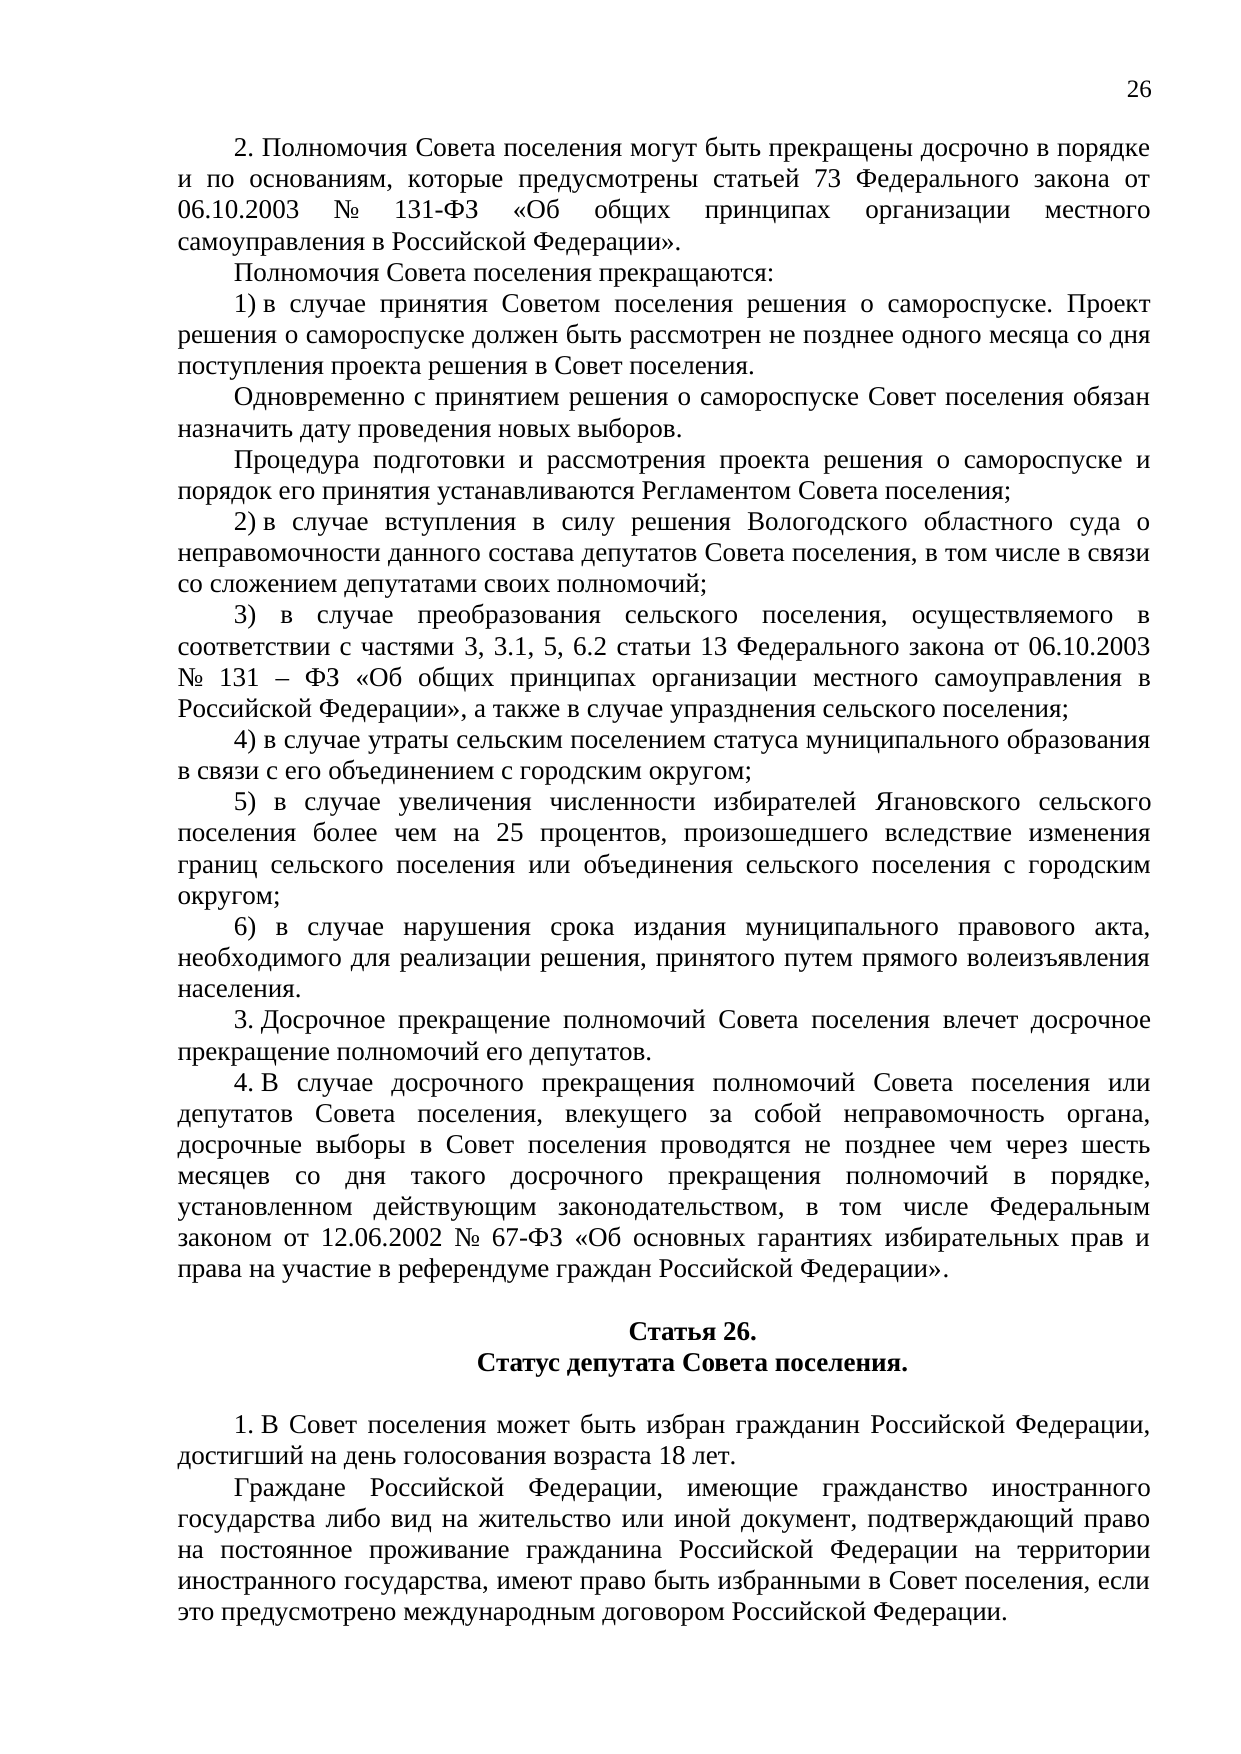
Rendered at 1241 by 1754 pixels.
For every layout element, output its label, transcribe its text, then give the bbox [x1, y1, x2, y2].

text Одновременно с принятием решения о самороспуске Совет поселения обязан назначить дату проведения новых выборов. [177, 381, 1152, 443]
text Полномочия Совета поселения прекращаются: [177, 256, 1152, 287]
text 6) в случае нарушения срока издания муниципального правового акта, необходимого для реализации решения, принятого путем прямого волеизъявления населения. [177, 910, 1152, 1003]
text 2. Полномочия Совета поселения могут быть прекращены досрочно в порядке и по основаниям, которые предусмотрены статьей 73 Федерального закона от 06.10.2003 № 131-ФЗ «Об общих принципах организации местного самоуправления в Российской Федерации». [177, 131, 1152, 256]
text 3. Досрочное прекращение полномочий Совета поселения влечет досрочное прекращение полномочий его депутатов. [177, 1003, 1152, 1066]
text Граждане Российской Федерации, имеющие гражданство иностранного государства либо вид на жительство или иной документ, подтверждающий право на постоянное проживание гражданина Российской Федерации на территории иностранного государства, имеют право быть избранными в Совет поселения, если это предусмотрено международным договором Российской Федерации. [177, 1471, 1152, 1626]
text Статья 26. [177, 1315, 1152, 1346]
text Процедура подготовки и рассмотрения проекта решения о самороспуске и порядок его принятия устанавливаются Регламентом Совета поселения; [177, 443, 1152, 505]
text 1. В Совет поселения может быть избран гражданин Российской Федерации, достигший на день голосования возраста 18 лет. [177, 1408, 1152, 1471]
text Статус депутата Совета поселения. [177, 1346, 1152, 1377]
text 3) в случае преобразования сельского поселения, осуществляемого в соответствии с частями 3, 3.1, 5, 6.2 статьи 13 Федерального закона от 06.10.2003 № 131 – ФЗ «Об общих принципах организации местного самоуправления в Российской Федерации», а также в случае упразднения сельского поселения; [177, 598, 1152, 723]
text 2) в случае вступления в силу решения Вологодского областного суда о неправомочности данного состава депутатов Совета поселения, в том числе в связи со сложением депутатами своих полномочий; [177, 505, 1152, 598]
text 1) в случае принятия Советом поселения решения о самороспуске. Проект решения о самороспуске должен быть рассмотрен не позднее одного месяца со дня поступления проекта решения в Совет поселения. [177, 287, 1152, 381]
text 4. В случае досрочного прекращения полномочий Совета поселения или депутатов Совета поселения, влекущего за собой неправомочность органа, досрочные выборы в Совет поселения проводятся не позднее чем через шесть месяцев со дня такого досрочного прекращения полномочий в порядке, установленном действующим законодательством, в том числе Федеральным законом от 12.06.2002 № 67-ФЗ «Об основных гарантиях избирательных прав и права на участие в референдуме граждан Российской Федерации». [177, 1066, 1152, 1284]
text 4) в случае утраты сельским поселением статуса муниципального образования в связи с его объединением с городским округом; [177, 723, 1152, 785]
text 5) в случае увеличения численности избирателей Ягановского сельского поселения более чем на 25 процентов, произошедшего вследствие изменения границ сельского поселения или объединения сельского поселения с городским округом; [177, 785, 1152, 910]
